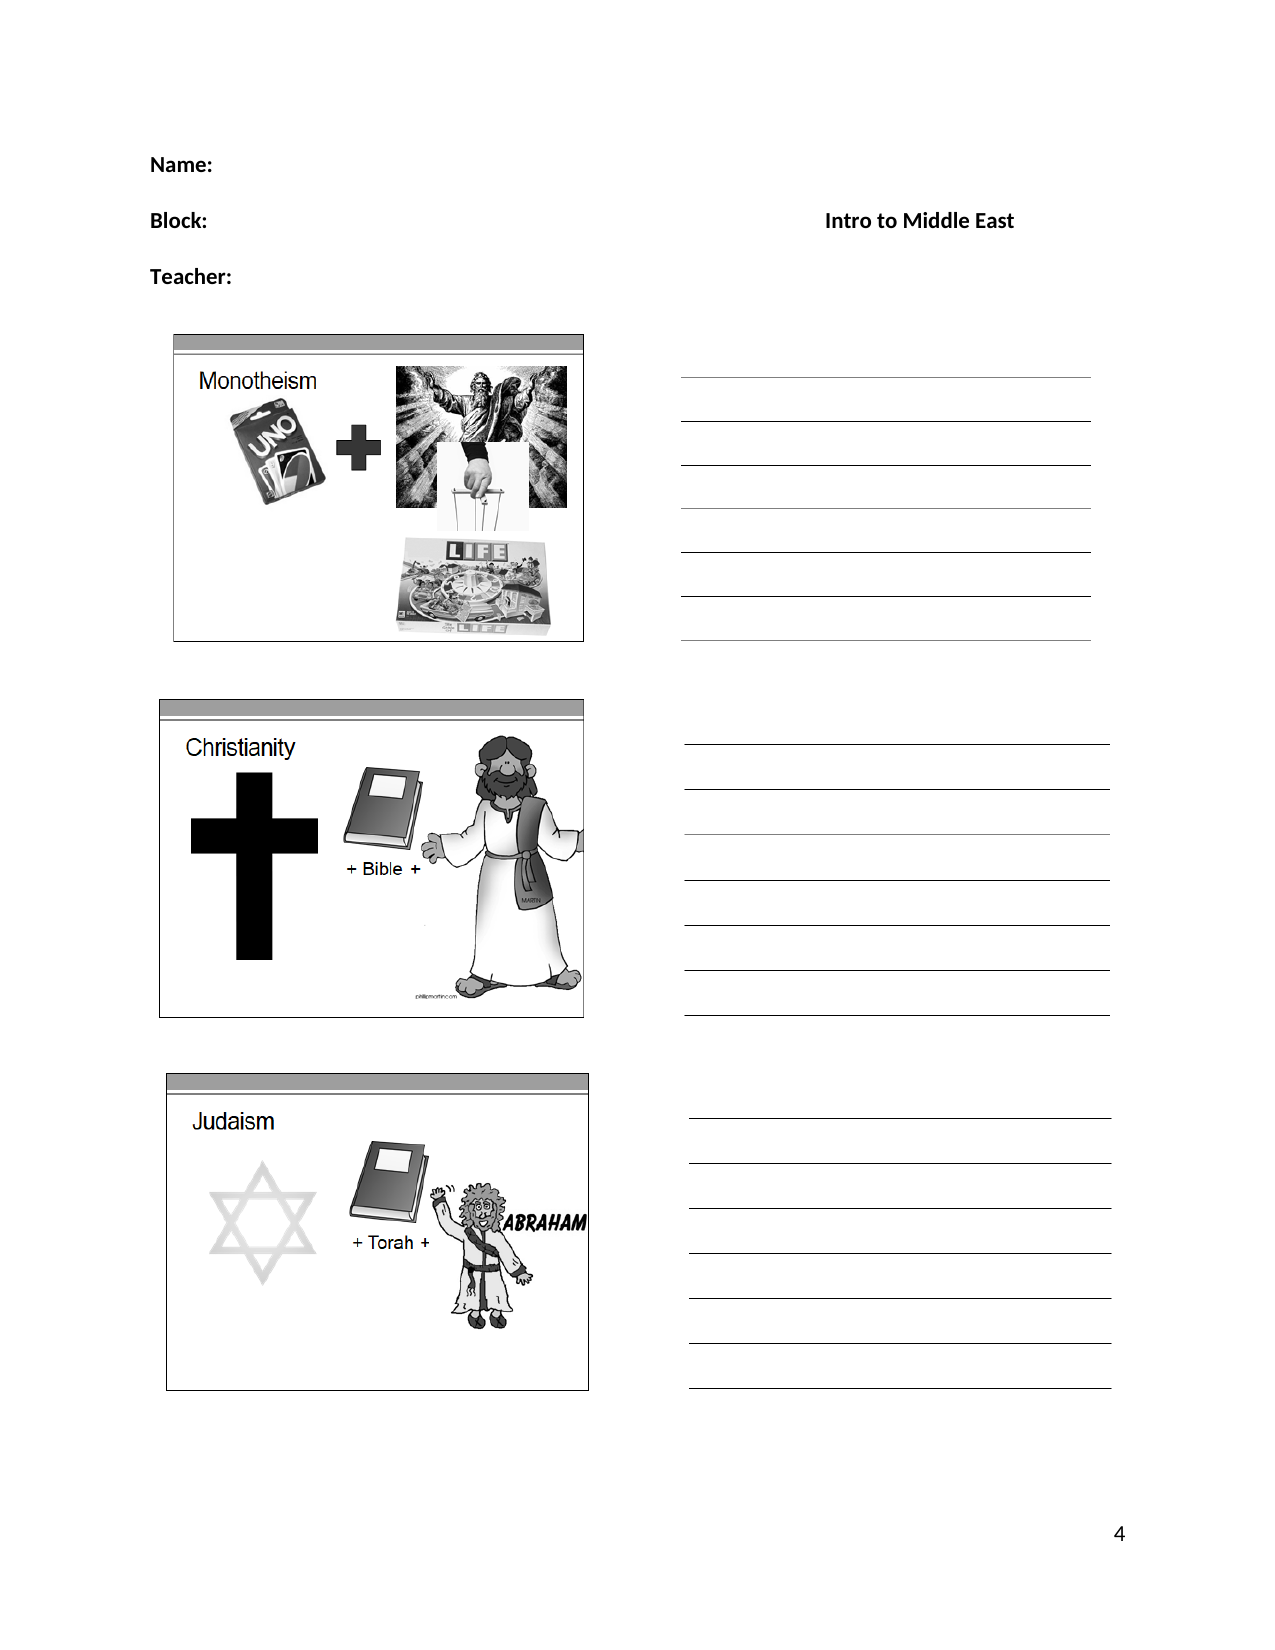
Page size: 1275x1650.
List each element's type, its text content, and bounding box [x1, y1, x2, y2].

picture [150, 318, 1125, 1037]
picture [150, 1061, 1125, 1410]
text Name: [150, 150, 1125, 178]
text Block: Intro to Middle East [150, 206, 1125, 234]
text Teacher: [150, 262, 1125, 290]
